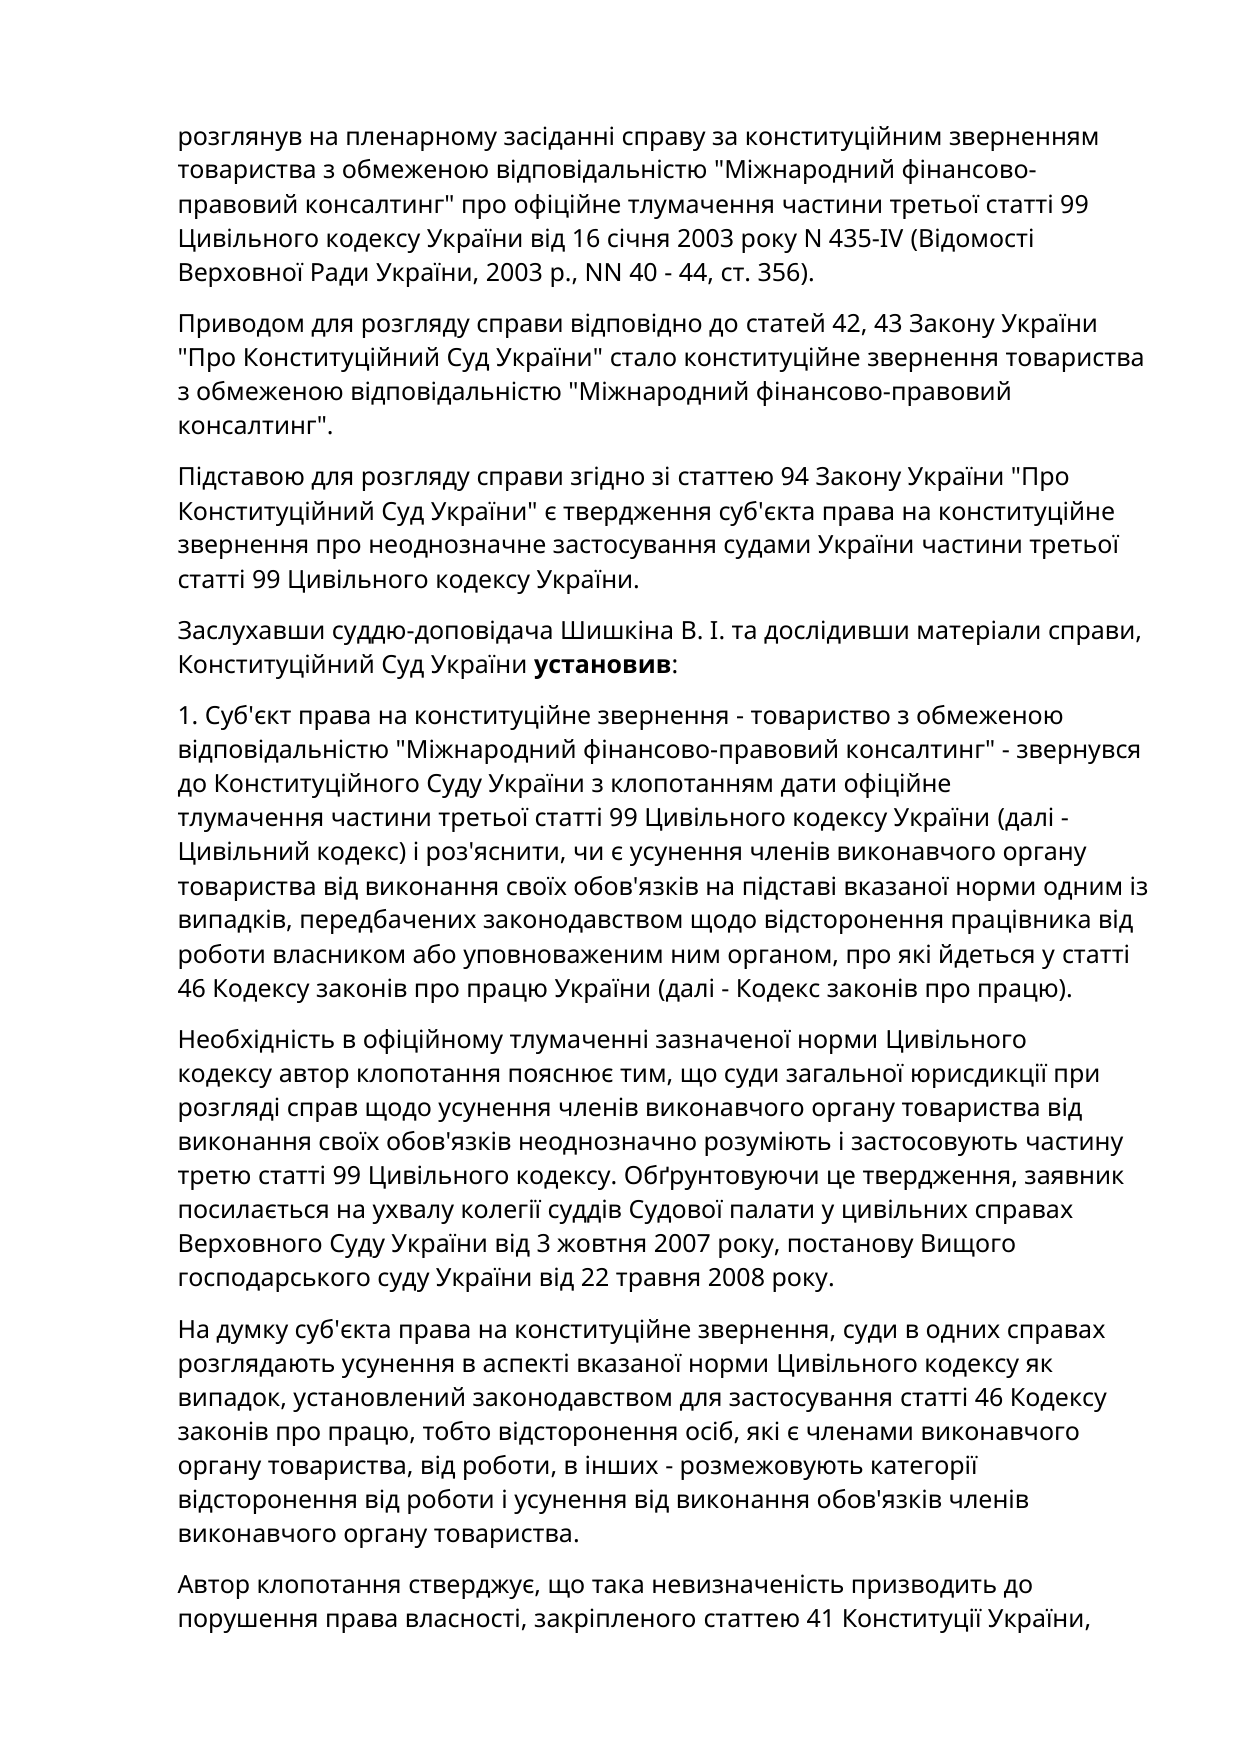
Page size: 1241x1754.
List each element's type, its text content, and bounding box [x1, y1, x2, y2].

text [177, 1567, 1152, 1635]
text 1. Суб'єкт права на конституційне звернення - товариство з обмеженою відповідальністю "Міжнародний фінансово-правовий консалтинг" - звернувся до Конституційного Суду України з клопотанням дати офіційне тлумачення частини третьої статті 99 Цивільного кодексу України (далі - Цивільний кодекс) і роз'яснити, чи є усунення членів виконавчого органу товариства від виконання своїх обов'язків на підставі вказаної норми одним із випадків, передбачених законодавством щодо відсторонення працівника від роботи власником або уповноваженим ним органом, про які йдеться у статті 46 Кодексу законів про працю України (далі - Кодекс законів про працю). [177, 698, 1152, 1004]
text Приводом для розгляду справи відповідно до статей 42, 43 Закону України "Про Конституційний Суд України" стало конституційне звернення товариства з обмеженою відповідальністю "Міжнародний фінансово-правовий консалтинг". [177, 306, 1152, 442]
text розглянув на пленарному засіданні справу за конституційним зверненням товариства з обмеженою відповідальністю "Міжнародний фінансово-правовий консалтинг" про офіційне тлумачення частини третьої статті 99 Цивільного кодексу України від 16 січня 2003 року N 435-IV (Відомості Верховної Ради України, 2003 р., NN 40 - 44, ст. 356). [177, 118, 1152, 288]
text Необхідність в офіційному тлумаченні зазначеної норми Цивільного кодексу автор клопотання пояснює тим, що суди загальної юрисдикції при розгляді справ щодо усунення членів виконавчого органу товариства від виконання своїх обов'язків неоднозначно розуміють і застосовують частину третю статті 99 Цивільного кодексу. Обґрунтовуючи це твердження, заявник посилається на ухвалу колегії суддів Судової палати у цивільних справах Верховного Суду України від 3 жовтня 2007 року, постанову Вищого господарського суду України від 22 травня 2008 року. [177, 1022, 1152, 1294]
text Підставою для розгляду справи згідно зі статтею 94 Закону України "Про Конституційний Суд України" є твердження суб'єкта права на конституційне звернення про неоднозначне застосування судами України частини третьої статті 99 Цивільного кодексу України. [177, 459, 1152, 595]
text На думку суб'єкта права на конституційне звернення, суди в одних справах розглядають усунення в аспекті вказаної норми Цивільного кодексу як випадок, установлений законодавством для застосування статті 46 Кодексу законів про працю, тобто відсторонення осіб, які є членами виконавчого органу товариства, від роботи, в інших - розмежовують категорії відсторонення від роботи і усунення від виконання обов'язків членів виконавчого органу товариства. [177, 1311, 1152, 1550]
text Заслухавши суддю-доповідача Шишкіна В. І. та дослідивши матеріали справи, Конституційний Суд України установив: [177, 612, 1152, 681]
